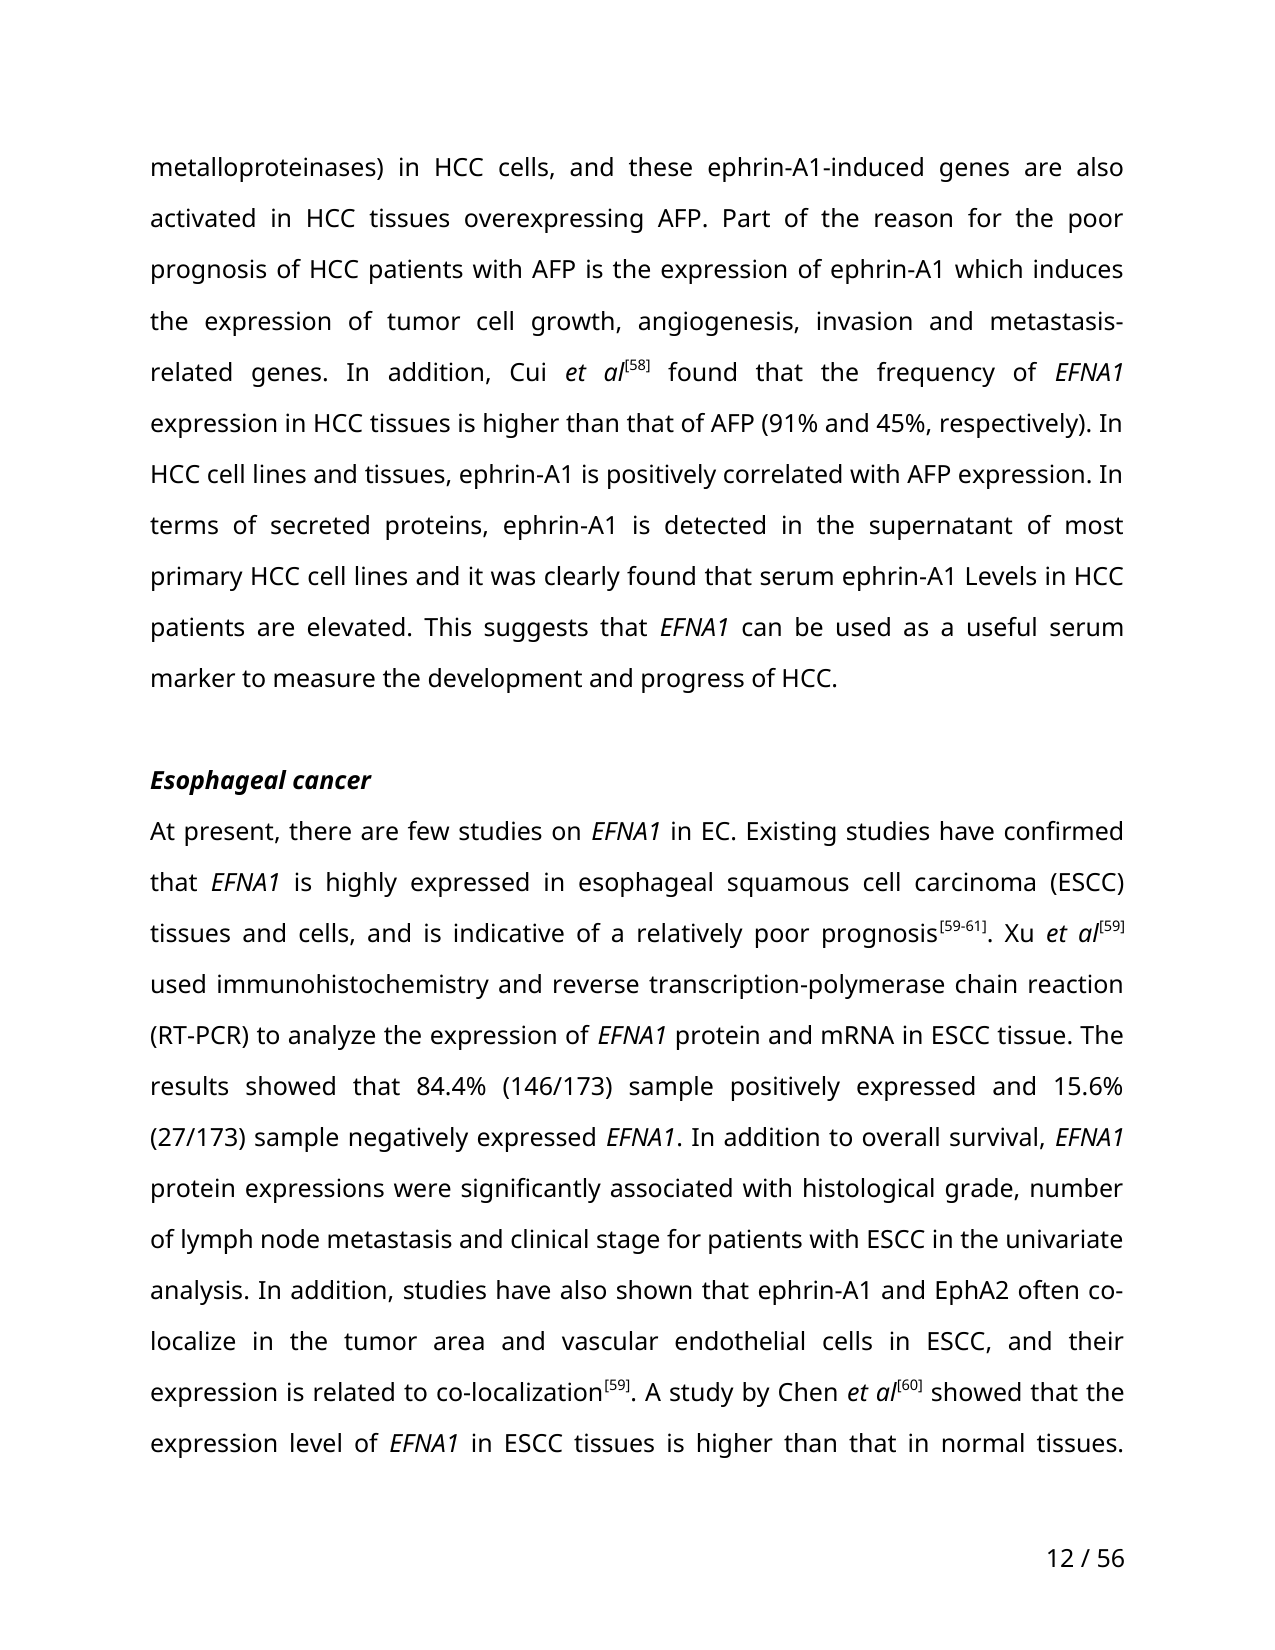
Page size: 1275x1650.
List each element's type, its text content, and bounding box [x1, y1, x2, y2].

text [150, 150, 1125, 694]
text Esophageal cancer [150, 762, 1125, 797]
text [150, 813, 1125, 1460]
